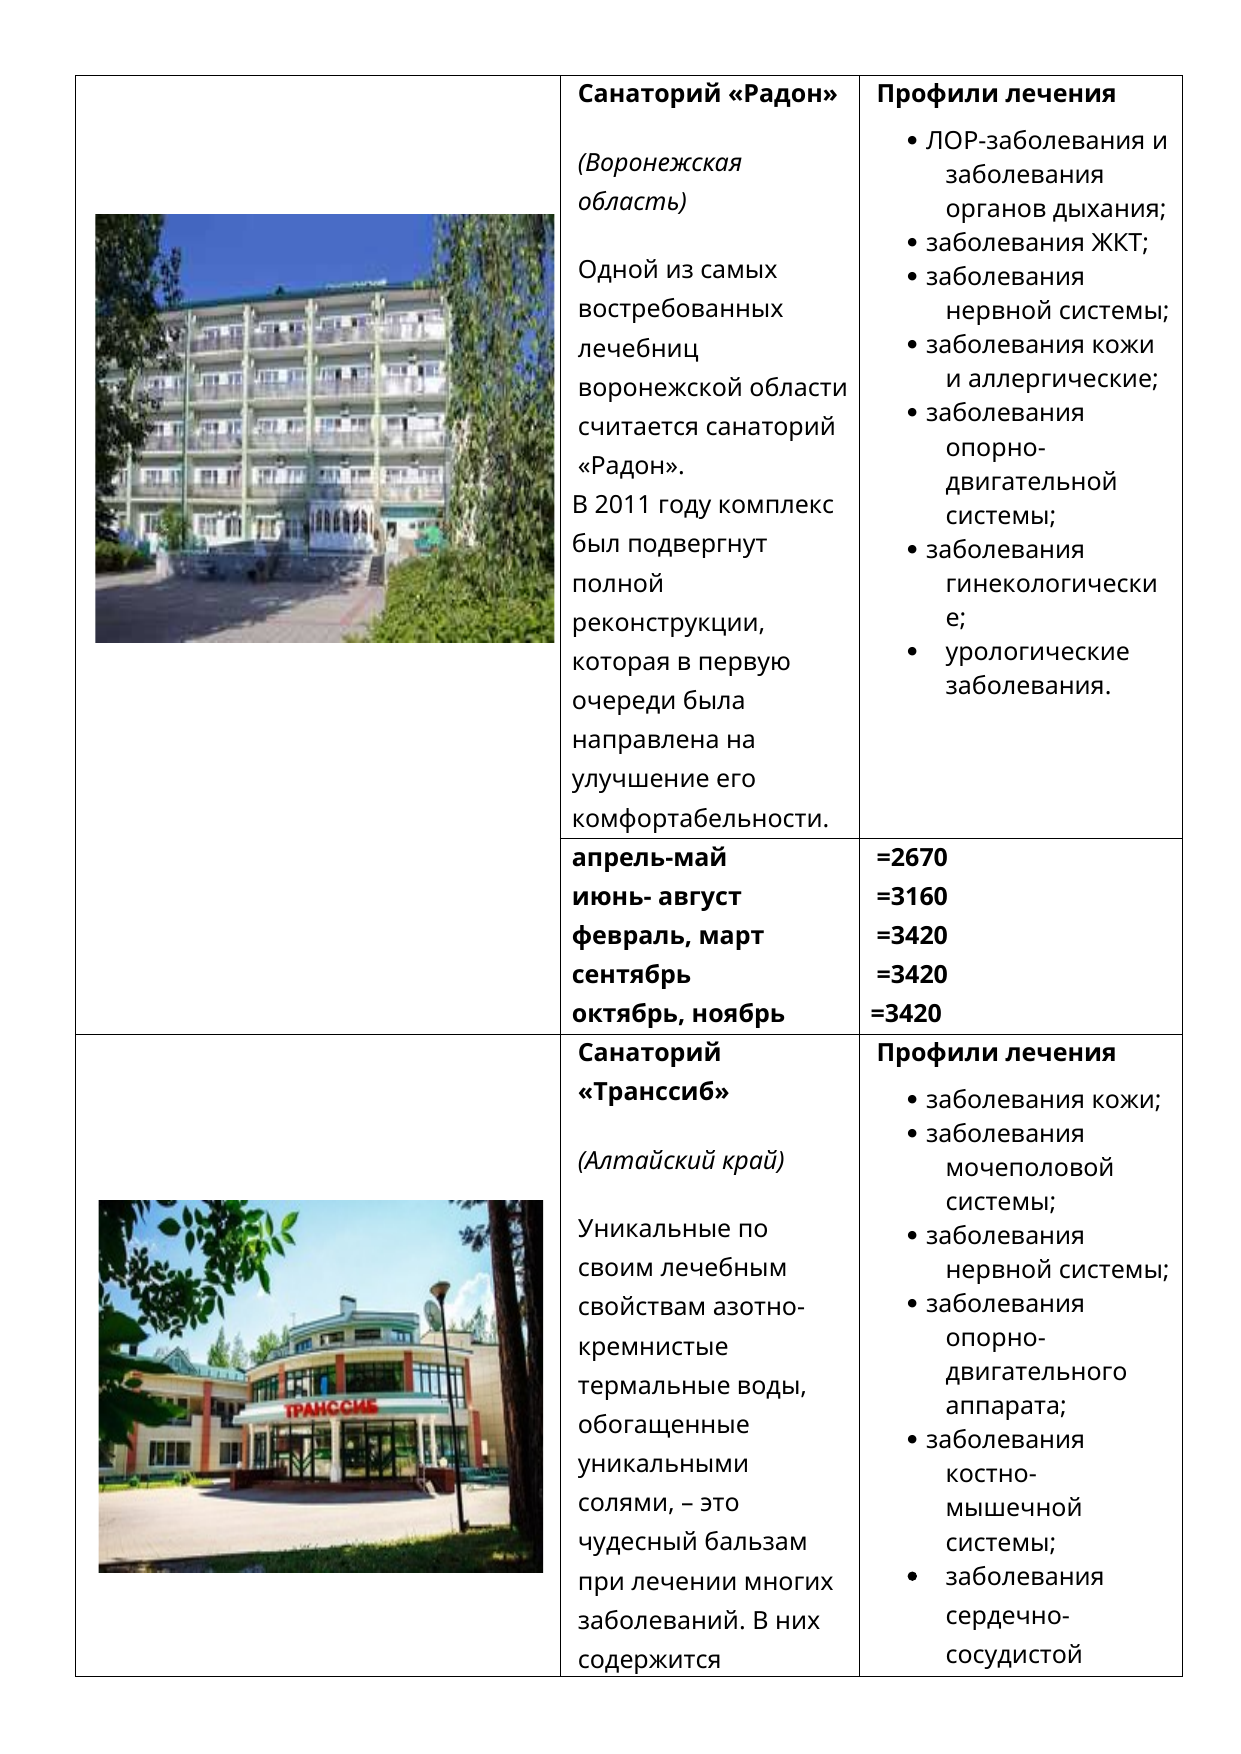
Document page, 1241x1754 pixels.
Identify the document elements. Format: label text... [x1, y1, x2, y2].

table_header [76, 76, 560, 1034]
picture [98, 1200, 544, 1573]
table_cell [561, 1035, 859, 1676]
picture [95, 214, 555, 643]
table_header Профили лечения ЛОР-заболевания и заболевания органов дыхания; заболевания ЖКТ; заболевания нервной системы; заболевания кожи и аллергические; заболевания опорно-двигательной системы; заболевания гинекологические; урологические заболевания. [860, 76, 1182, 838]
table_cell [860, 1035, 1182, 1676]
table_cell [76, 1035, 560, 1676]
table_header Санаторий «Радон» (Воронежская область) Одной из самых востребованных лечебниц воронежской области считается санаторий «Радон». В 2011 году комплекс был подвергнут полной реконструкции, которая в первую очереди была направлена на улучшение его комфортабельности. [561, 76, 859, 838]
table_cell =2670 =3160 =3420 =3420 =3420 [860, 839, 1182, 1034]
table_cell апрель-май июнь- август февраль, март сентябрь октябрь, ноябрь [561, 839, 859, 1034]
